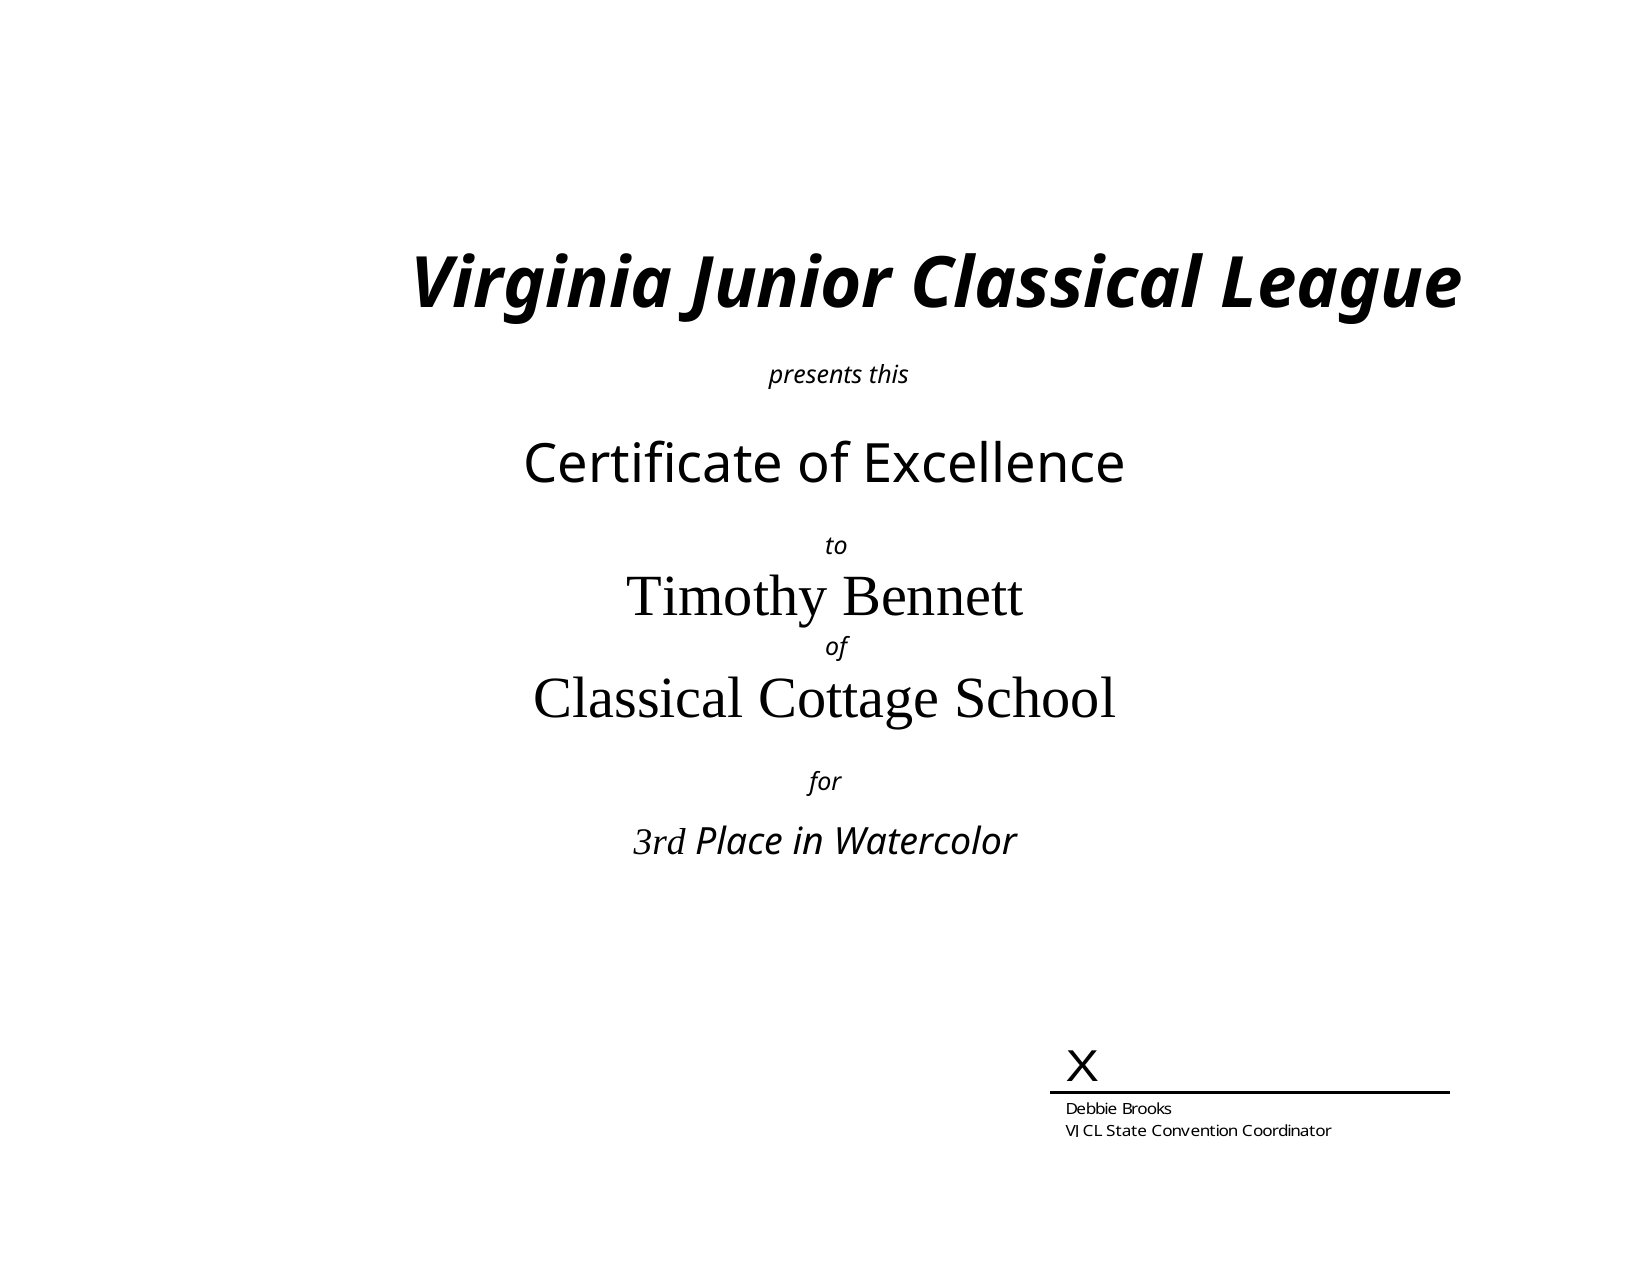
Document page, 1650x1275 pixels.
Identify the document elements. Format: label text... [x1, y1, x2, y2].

text for [150, 763, 1500, 797]
text Classical Cottage School [150, 662, 1500, 729]
text to [600, 527, 1500, 561]
text presents this [150, 357, 1500, 391]
text Timothy Bennett [150, 561, 1500, 628]
text 3rd Place in Watercolor [150, 814, 1500, 865]
text of [150, 628, 1500, 662]
text Virginia Junior Classical League [375, 231, 1500, 328]
text Certificate of Excellence [150, 425, 1500, 498]
